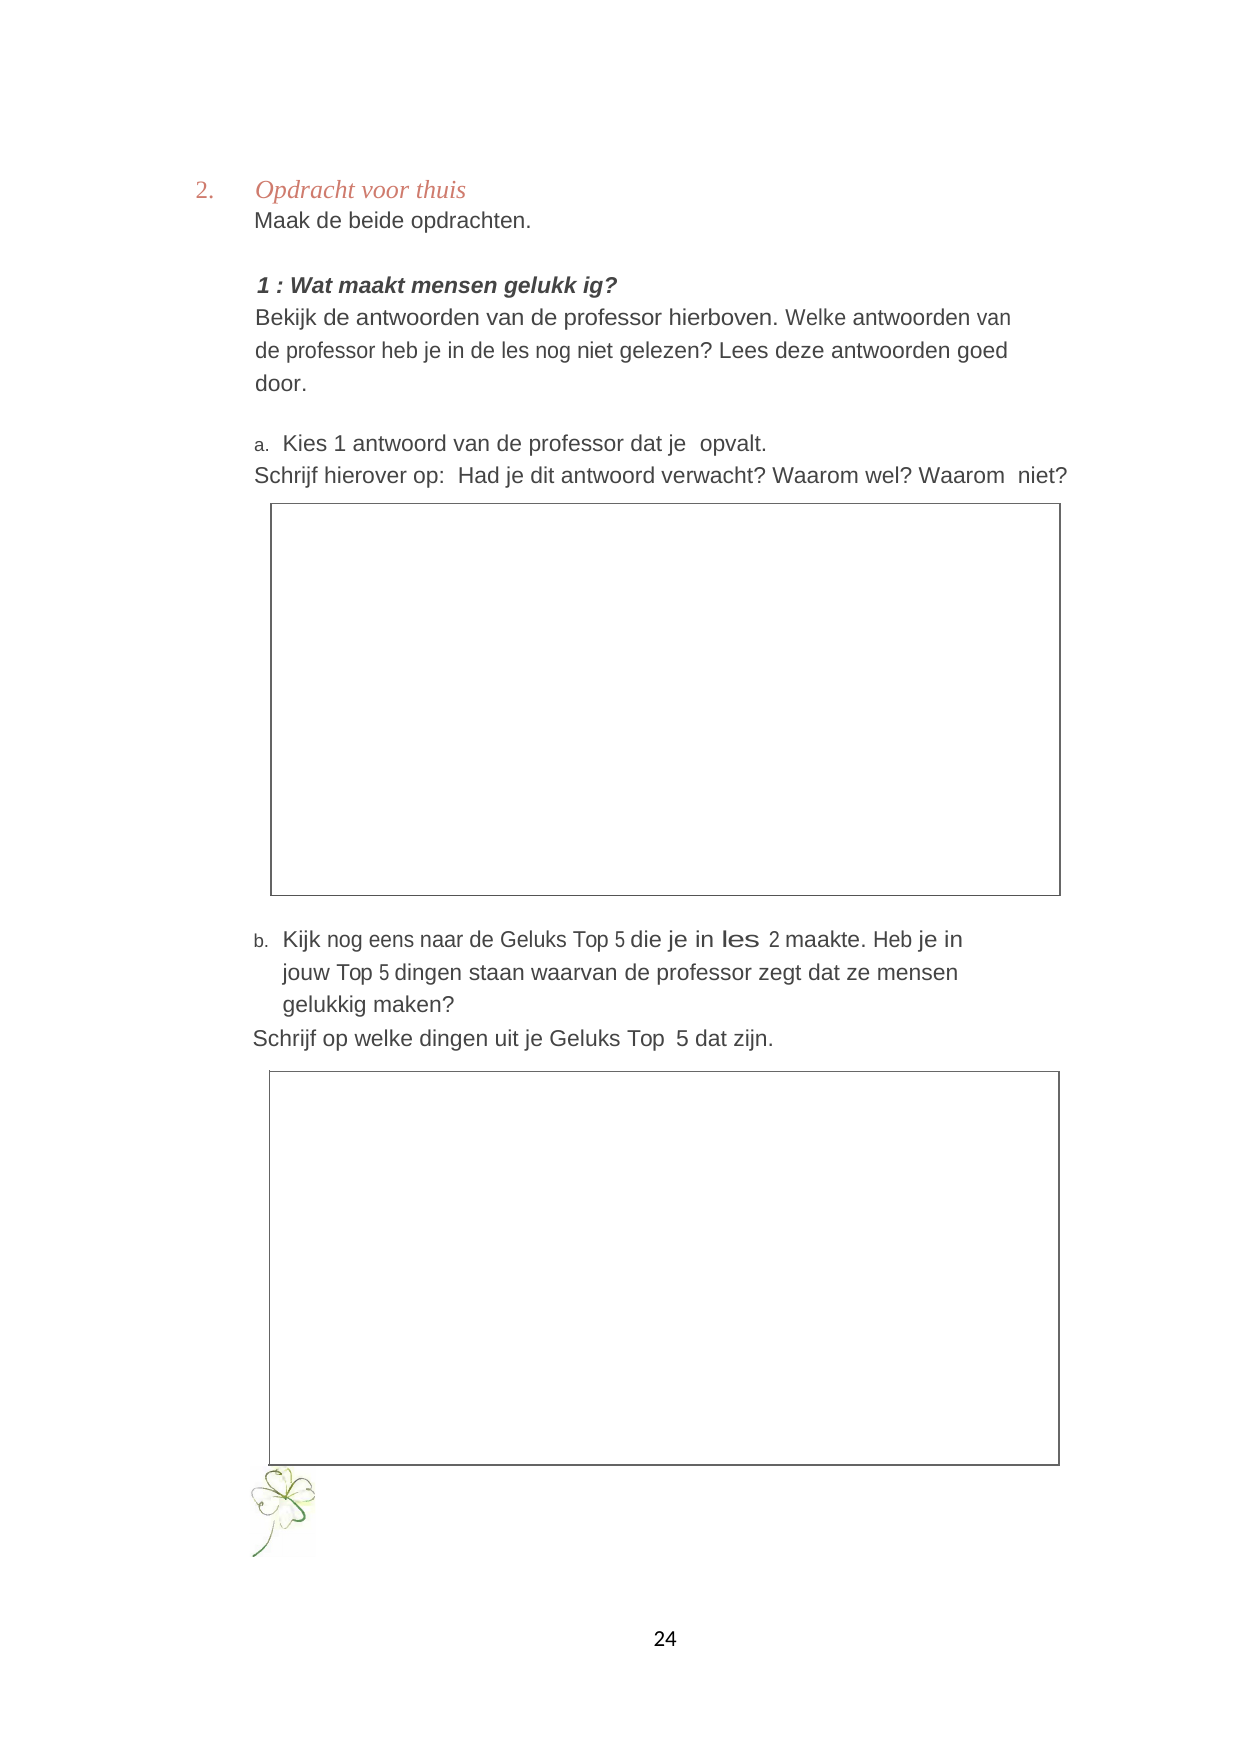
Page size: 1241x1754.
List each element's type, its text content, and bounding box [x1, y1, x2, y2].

list Kies 1 antwoord van de professor dat je opvalt. [254, 429, 1155, 456]
subtitle Opdracht voor thuis [195, 174, 1155, 204]
text Schrijf op welke dingen uit je Geluks Top 5 dat zijn. [252, 1025, 1155, 1051]
text Schrijf hierover op: Had je dit antwoord verwacht? Waarom wel? Waarom niet? [254, 462, 1155, 488]
text 1 : Wat maakt mensen gelukk ig? [257, 272, 1155, 298]
text Bekijk de antwoorden van de professor hierboven. Welke antwoorden van de professor heb je in de les nog niet gelezen? Lees deze antwoorden goed door. [255, 304, 1036, 397]
text Maak de beide opdrachten. [254, 207, 1155, 234]
list Kijk nog eens naar de Geluks Top 5 die je in les 2 maakte. Heb je in jouw Top 5 dingen staan waarvan de professor zegt dat ze mensen gelukkig maken? [253, 926, 1016, 1018]
picture [249, 1466, 316, 1557]
